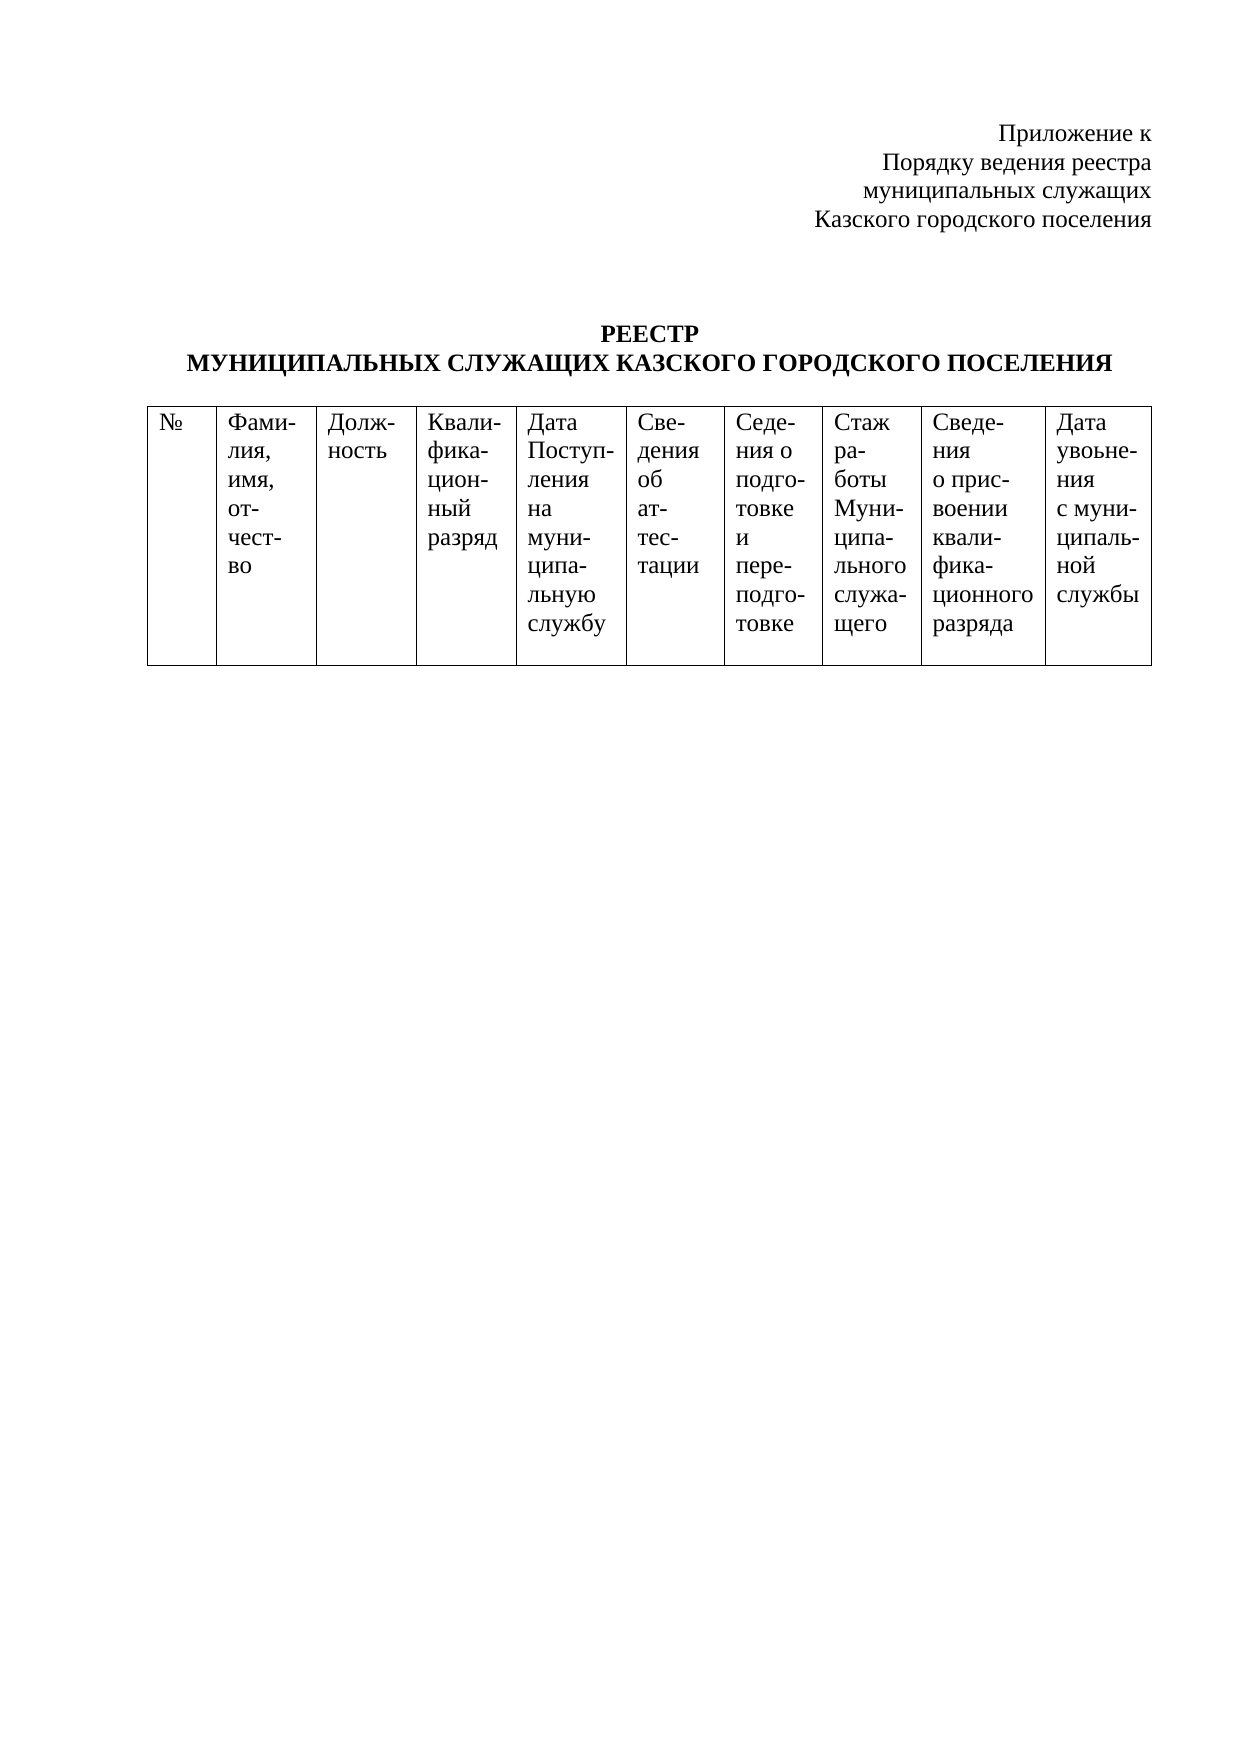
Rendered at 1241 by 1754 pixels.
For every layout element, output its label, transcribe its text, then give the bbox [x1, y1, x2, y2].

text Казского городского поселения [148, 204, 1152, 233]
text муниципальных служащих [148, 176, 1152, 204]
table_header № [148, 407, 216, 665]
table_header Квали- фика- цион- ный разряд [417, 407, 516, 665]
table_header Стаж ра- боты Муни- ципа- льного служа- щего [823, 407, 921, 665]
table_header Дата Поступ- ления на муни- ципа- льную службу [517, 407, 626, 665]
table_header Дата увоьне- ния с муни- ципаль- ной службы [1046, 407, 1151, 665]
table_header Седе- ния о подго- товке и пере- подго- товке [725, 407, 822, 665]
text РЕЕСТР [148, 319, 1152, 348]
table_header Долж- ность [317, 407, 416, 665]
table_header Сведе- ния о прис- воении квали- фика- ционного разряда [922, 407, 1045, 665]
text Приложение к [148, 118, 1152, 147]
table_header Фами- лия, имя, от- чест- во [217, 407, 316, 665]
table_header Све- дения об ат- тес- тации [627, 407, 724, 665]
text МУНИЦИПАЛЬНЫХ СЛУЖАЩИХ КАЗСКОГО ГОРОДСКОГО ПОСЕЛЕНИЯ [148, 348, 1152, 377]
text Порядку ведения реестра [148, 147, 1152, 176]
